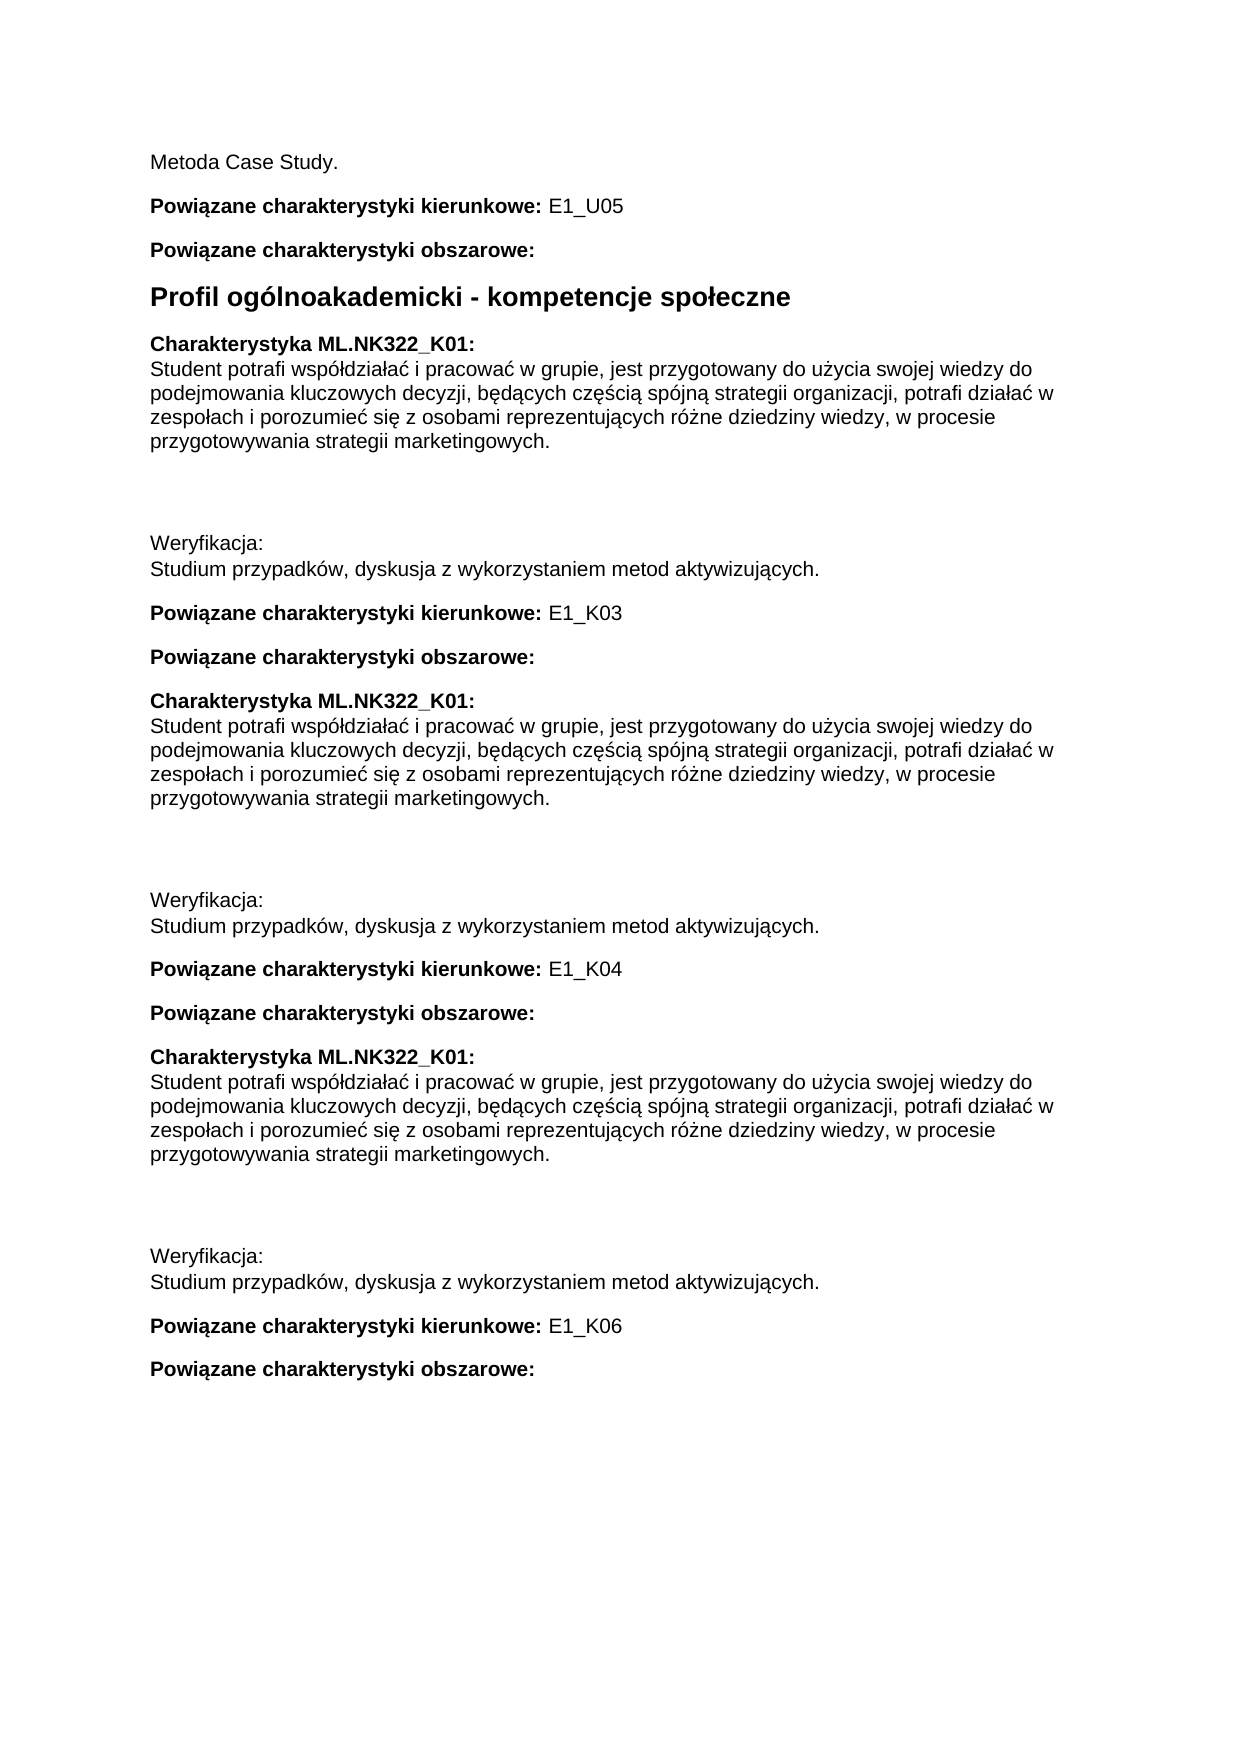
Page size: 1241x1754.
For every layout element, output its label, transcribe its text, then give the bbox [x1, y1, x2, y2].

text Powiązane charakterystyki obszarowe: [150, 1001, 1090, 1025]
text Weryfikacja: [150, 887, 1090, 911]
text Studium przypadków, dyskusja z wykorzystaniem metod aktywizujących. [150, 1270, 1090, 1294]
text Charakterystyka ML.NK322_K01: [150, 1045, 1090, 1069]
text Studium przypadków, dyskusja z wykorzystaniem metod aktywizujących. [150, 557, 1090, 581]
text Powiązane charakterystyki kierunkowe: E1_K06 [150, 1313, 1090, 1337]
text Charakterystyka ML.NK322_K01: [150, 332, 1090, 356]
text Student potrafi współdziałać i pracować w grupie, jest przygotowany do użycia swojej wiedzy do podejmowania kluczowych decyzji, będących częścią spójną strategii organizacji, potrafi działać w zespołach i porozumieć się z osobami reprezentujących różne dziedziny wiedzy, w procesie przygotowywania strategii marketingowych. [150, 1070, 1090, 1237]
text Powiązane charakterystyki obszarowe: [150, 237, 1090, 261]
subtitle Profil ogólnoakademicki - kompetencje społeczne [150, 281, 1090, 312]
text Powiązane charakterystyki kierunkowe: E1_U05 [150, 194, 1090, 218]
text Powiązane charakterystyki kierunkowe: E1_K03 [150, 601, 1090, 625]
text Studium przypadków, dyskusja z wykorzystaniem metod aktywizujących. [150, 913, 1090, 937]
text Student potrafi współdziałać i pracować w grupie, jest przygotowany do użycia swojej wiedzy do podejmowania kluczowych decyzji, będących częścią spójną strategii organizacji, potrafi działać w zespołach i porozumieć się z osobami reprezentujących różne dziedziny wiedzy, w procesie przygotowywania strategii marketingowych. [150, 713, 1090, 881]
text Charakterystyka ML.NK322_K01: [150, 688, 1090, 712]
text Student potrafi współdziałać i pracować w grupie, jest przygotowany do użycia swojej wiedzy do podejmowania kluczowych decyzji, będących częścią spójną strategii organizacji, potrafi działać w zespołach i porozumieć się z osobami reprezentujących różne dziedziny wiedzy, w procesie przygotowywania strategii marketingowych. [150, 357, 1090, 525]
text Powiązane charakterystyki obszarowe: [150, 645, 1090, 669]
text Powiązane charakterystyki obszarowe: [150, 1357, 1090, 1381]
text Powiązane charakterystyki kierunkowe: E1_K04 [150, 957, 1090, 981]
text Weryfikacja: [150, 531, 1090, 555]
text Weryfikacja: [150, 1244, 1090, 1268]
text Metoda Case Study. [150, 150, 1090, 174]
